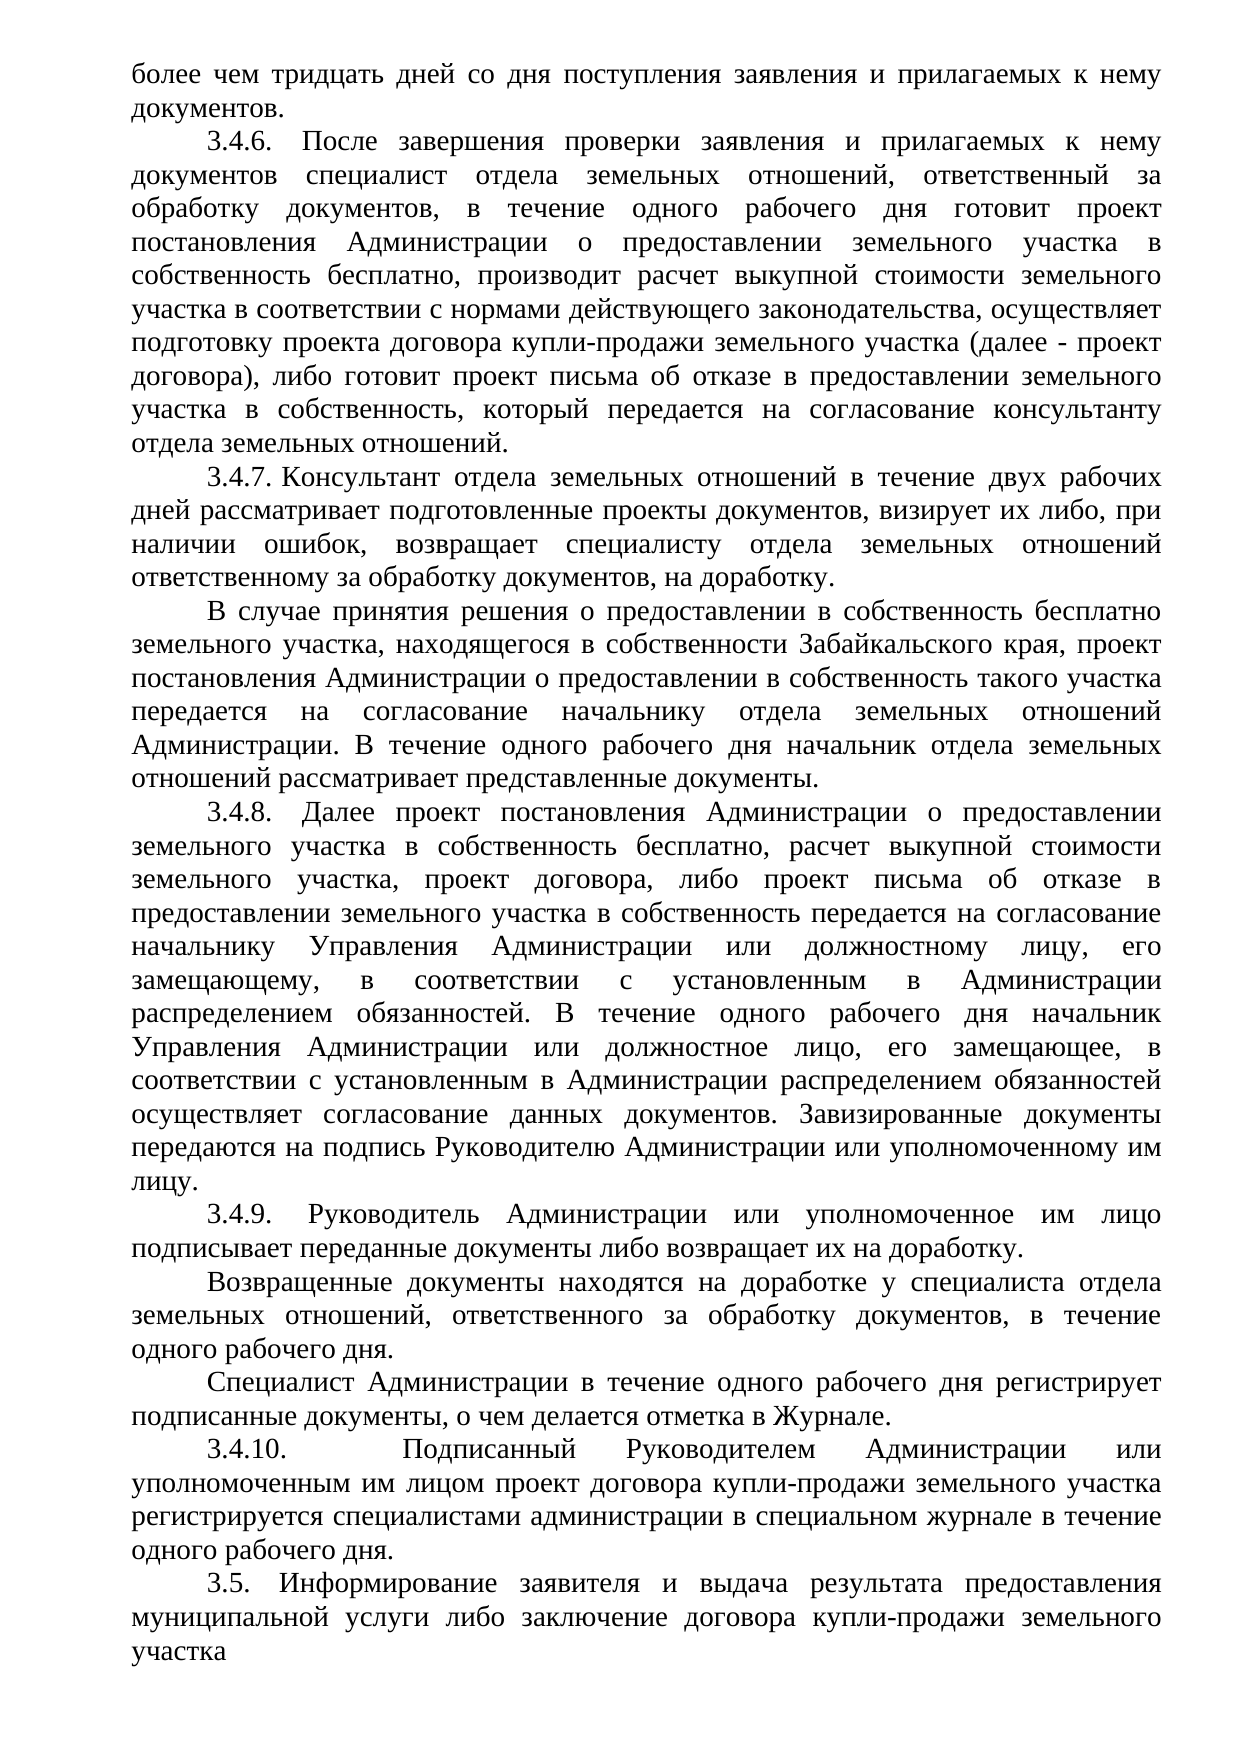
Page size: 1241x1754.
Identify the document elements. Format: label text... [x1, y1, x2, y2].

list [131, 56, 1162, 123]
list После завершения проверки заявления и прилагаемых к нему документов специалист отдела земельных отношений, ответственный за обработку документов, в течение одного рабочего дня готовит проект постановления Администрации о предоставлении земельного участка в собственность бесплатно, производит расчет выкупной стоимости земельного участка в соответствии с нормами действующего законодательства, осуществляет подготовку проекта договора купли-продажи земельного участка (далее - проект договора), либо готовит проект письма об отказе в предоставлении земельного участка в собственность, который передается на согласование консультанту отдела земельных отношений. [131, 123, 1162, 459]
list Информирование заявителя и выдача результата предоставления муниципальной услуги либо заключение договора купли-продажи земельного участка [131, 1566, 1162, 1666]
text Возвращенные документы находятся на доработке у специалиста отдела земельных отношений, ответственного за обработку документов, в течение одного рабочего дня. [131, 1264, 1162, 1364]
text В случае принятия решения о предоставлении в собственность бесплатно земельного участка, находящегося в собственности Забайкальского края, проект постановления Администрации о предоставлении в собственность такого участка передается на согласование начальнику отдела земельных отношений Администрации. В течение одного рабочего дня начальник отдела земельных отношений рассматривает представленные документы. [131, 593, 1162, 794]
text Специалист Администрации в течение одного рабочего дня регистрирует подписанные документы, о чем делается отметка в Журнале. [131, 1364, 1162, 1431]
list Далее проект постановления Администрации о предоставлении земельного участка в собственность бесплатно, расчет выкупной стоимости земельного участка, проект договора, либо проект письма об отказе в предоставлении земельного участка в собственность передается на согласование начальнику Управления Администрации или должностному лицу, его замещающему, в соответствии с установленным в Администрации распределением обязанностей. В течение одного рабочего дня начальник Управления Администрации или должностное лицо, его замещающее, в соответствии с установленным в Администрации распределением обязанностей осуществляет согласование данных документов. Завизированные документы передаются на подпись Руководителю Администрации или уполномоченному им лицу. [131, 794, 1162, 1197]
list Руководитель Администрации или уполномоченное им лицо подписывает переданные документы либо возвращает их на доработку. [131, 1197, 1162, 1264]
list Консультант отдела земельных отношений в течение двух рабочих дней рассматривает подготовленные проекты документов, визирует их либо, при наличии ошибок, возвращает специалисту отдела земельных отношений ответственному за обработку документов, на доработку. [131, 459, 1162, 593]
list Подписанный Руководителем Администрации или уполномоченным им лицом проект договора купли-продажи земельного участка регистрируется специалистами администрации в специальном журнале в течение одного рабочего дня. [131, 1431, 1162, 1566]
